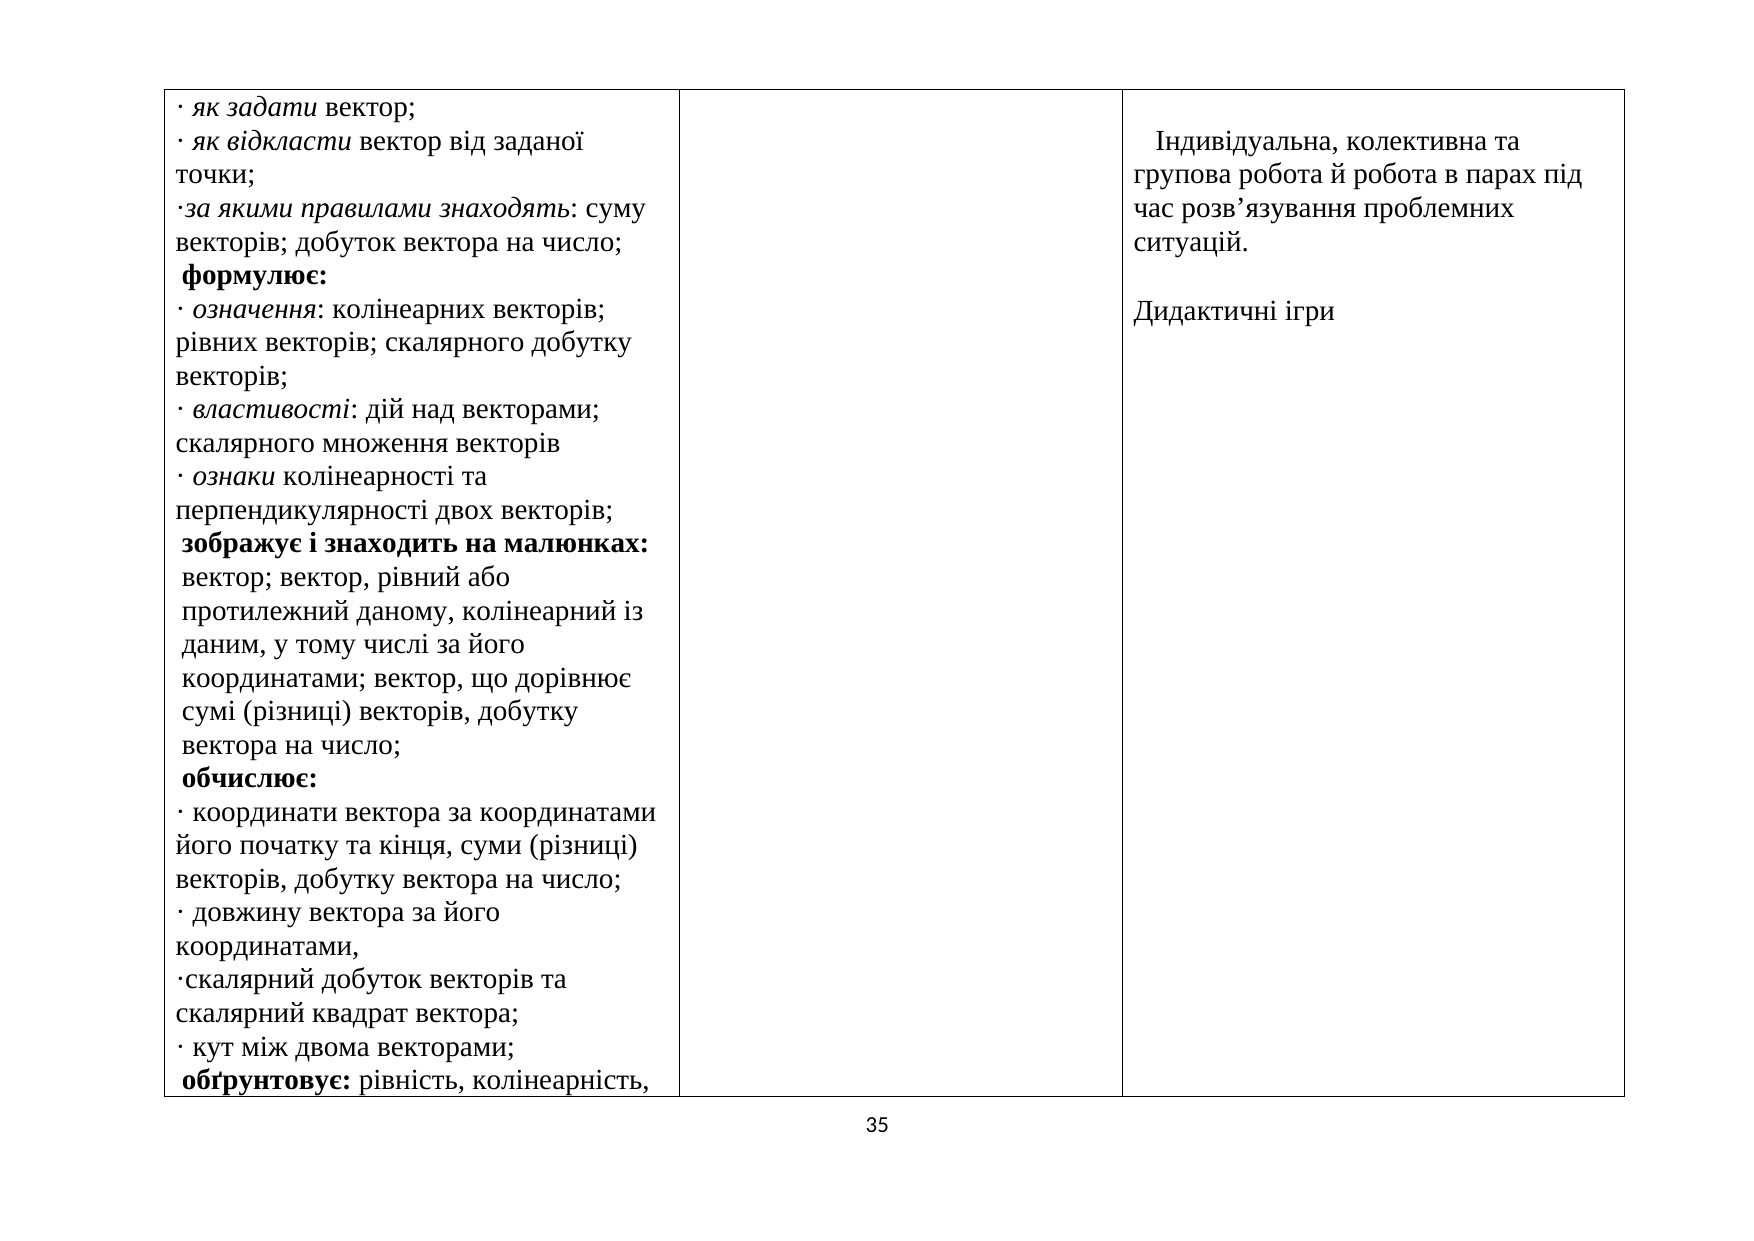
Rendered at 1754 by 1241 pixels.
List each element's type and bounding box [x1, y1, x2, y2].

table_cell [680, 90, 1122, 1096]
table_cell [165, 90, 679, 1096]
table_cell [1123, 90, 1624, 1096]
